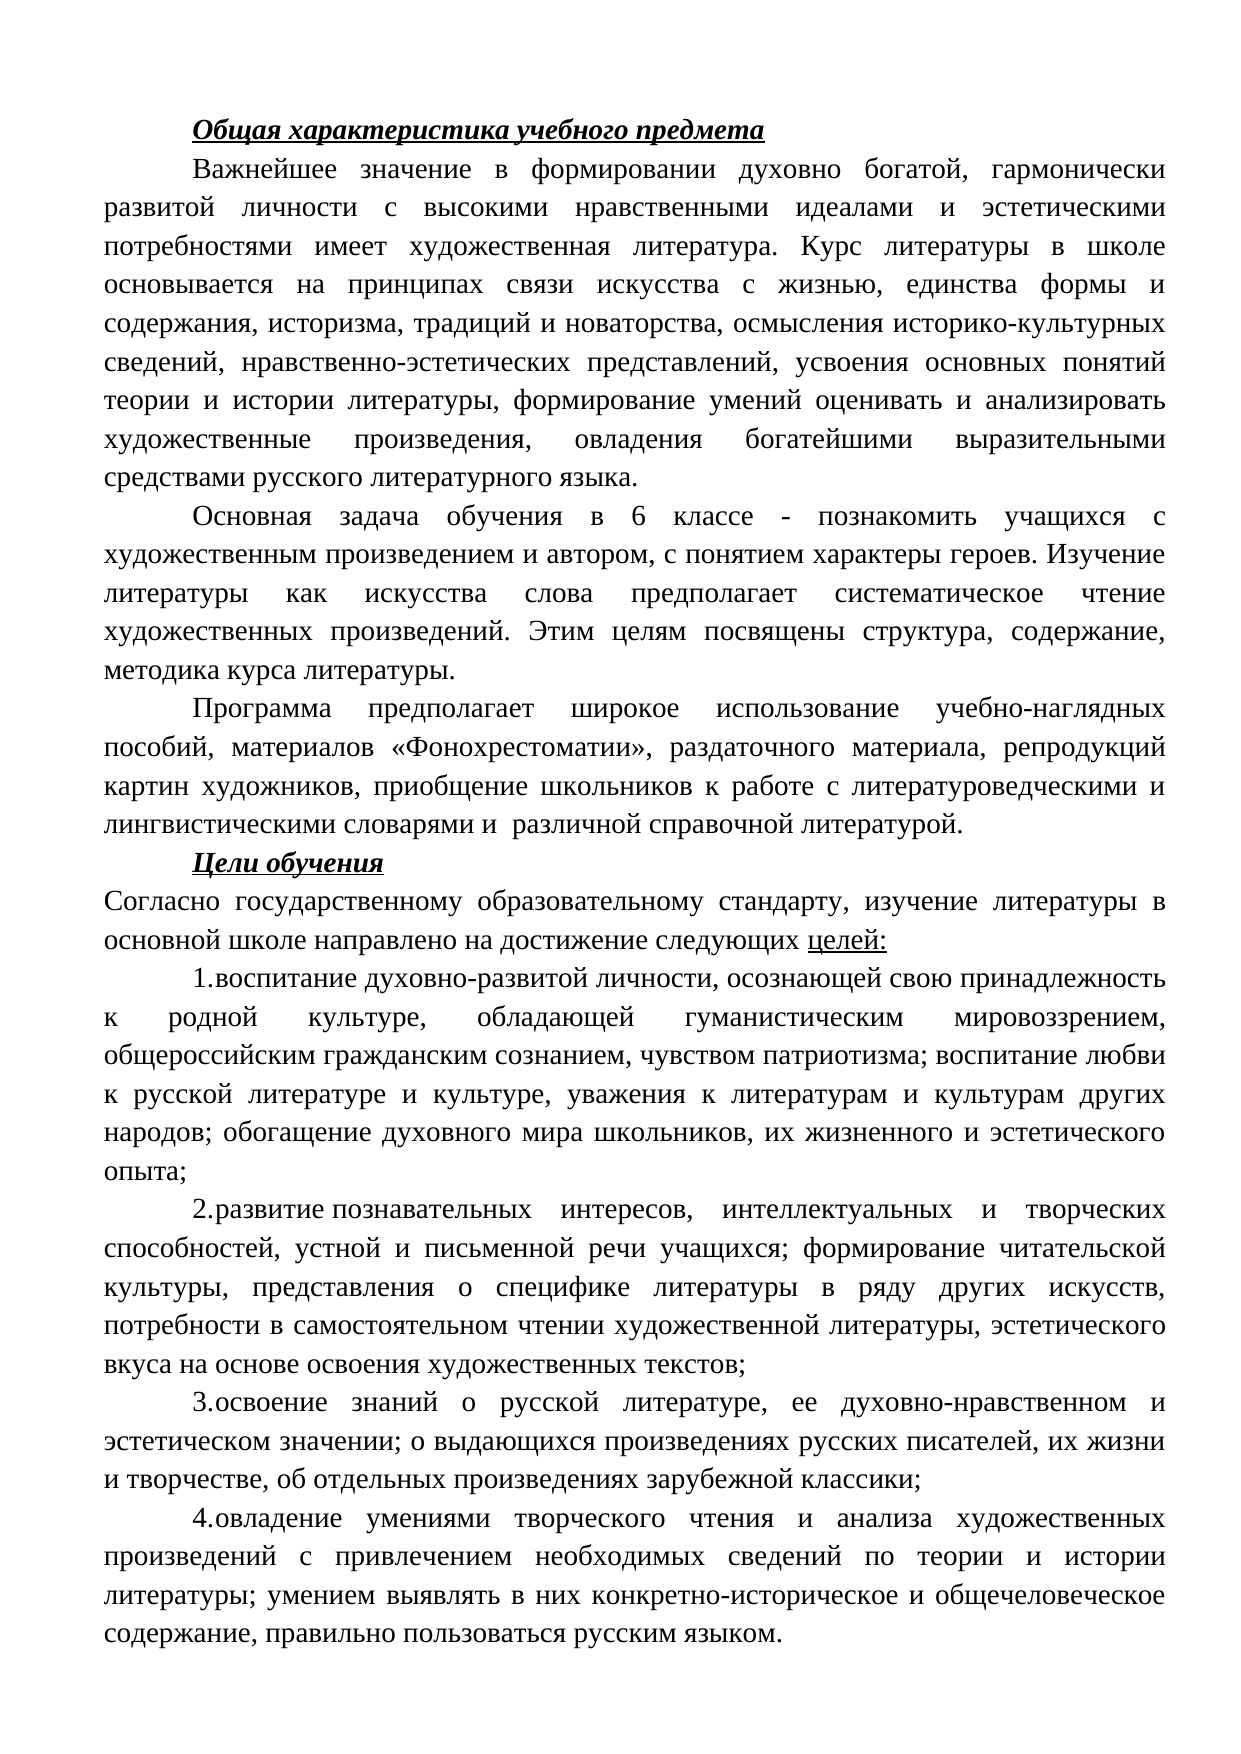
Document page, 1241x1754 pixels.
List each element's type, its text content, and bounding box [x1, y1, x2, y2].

text Основная задача обучения в 6 классе - познакомить учащихся с художественным произведением и автором, с понятием характеры героев. Изучение литературы как искусства слова предполагает систематическое чтение художественных произведений. Этим целям посвящены структура, содержание, методика курса литературы. [103, 498, 1167, 686]
text Важнейшее значение в формировании духовно богатой, гармонически развитой личности с высокими нравственными идеалами и эстетическими потребностями имеет художественная литература. Курс литературы в школе основывается на принципах связи искусства с жизнью, единства формы и содержания, историзма, традиций и новаторства, осмысления историко-культурных сведений, нравственно-эстетических представлений, усвоения основных понятий теории и истории литературы, формирование умений оценивать и анализировать художественные произведения, овладения богатейшими выразительными средствами русского литературного языка. [103, 151, 1167, 493]
text Общая характеристика учебного предмета [103, 112, 1167, 146]
list овладение умениями творческого чтения и анализа художественных произведений с привлечением необходимых сведений по теории и истории литературы; умением выявлять в них конкретно-историческое и общечеловеческое содержание, правильно пользоваться русским языком. [103, 1500, 1167, 1649]
list развитие познавательных интересов, интеллектуальных и творческих способностей, устной и письменной речи учащихся; формирование читательской культуры, представления о специфике литературы в ряду других искусств, потребности в самостоятельном чтении художественной литературы, эстетического вкуса на основе освоения художественных текстов; [103, 1192, 1167, 1379]
text Согласно государственному образовательному стандарту, изучение литературы в основной школе направлено на достижение следующих целей: [103, 883, 1167, 955]
list освоение знаний о русской литературе, ее духовно-нравственном и эстетическом значении; о выдающихся произведениях русских писателей, их жизни и творчестве, об отдельных произведениях зарубежной классики; [103, 1384, 1167, 1495]
text Программа предполагает широкое использование учебно-наглядных пособий, материалов «Фонохрестоматии», раздаточного материала, репродукций картин художников, приобщение школьников к работе с литературоведческими и лингвистическими словарями и различной справочной литературой. [103, 691, 1167, 840]
text Цели обучения [103, 845, 1167, 878]
list воспитание духовно-развитой личности, осознающей свою принадлежность к родной культуре, обладающей гуманистическим мировоззрением, общероссийским гражданским сознанием, чувством патриотизма; воспитание любви к русской литературе и культуре, уважения к литературам и культурам других народов; обогащение духовного мира школьников, их жизненного и эстетического опыта; [103, 960, 1167, 1187]
